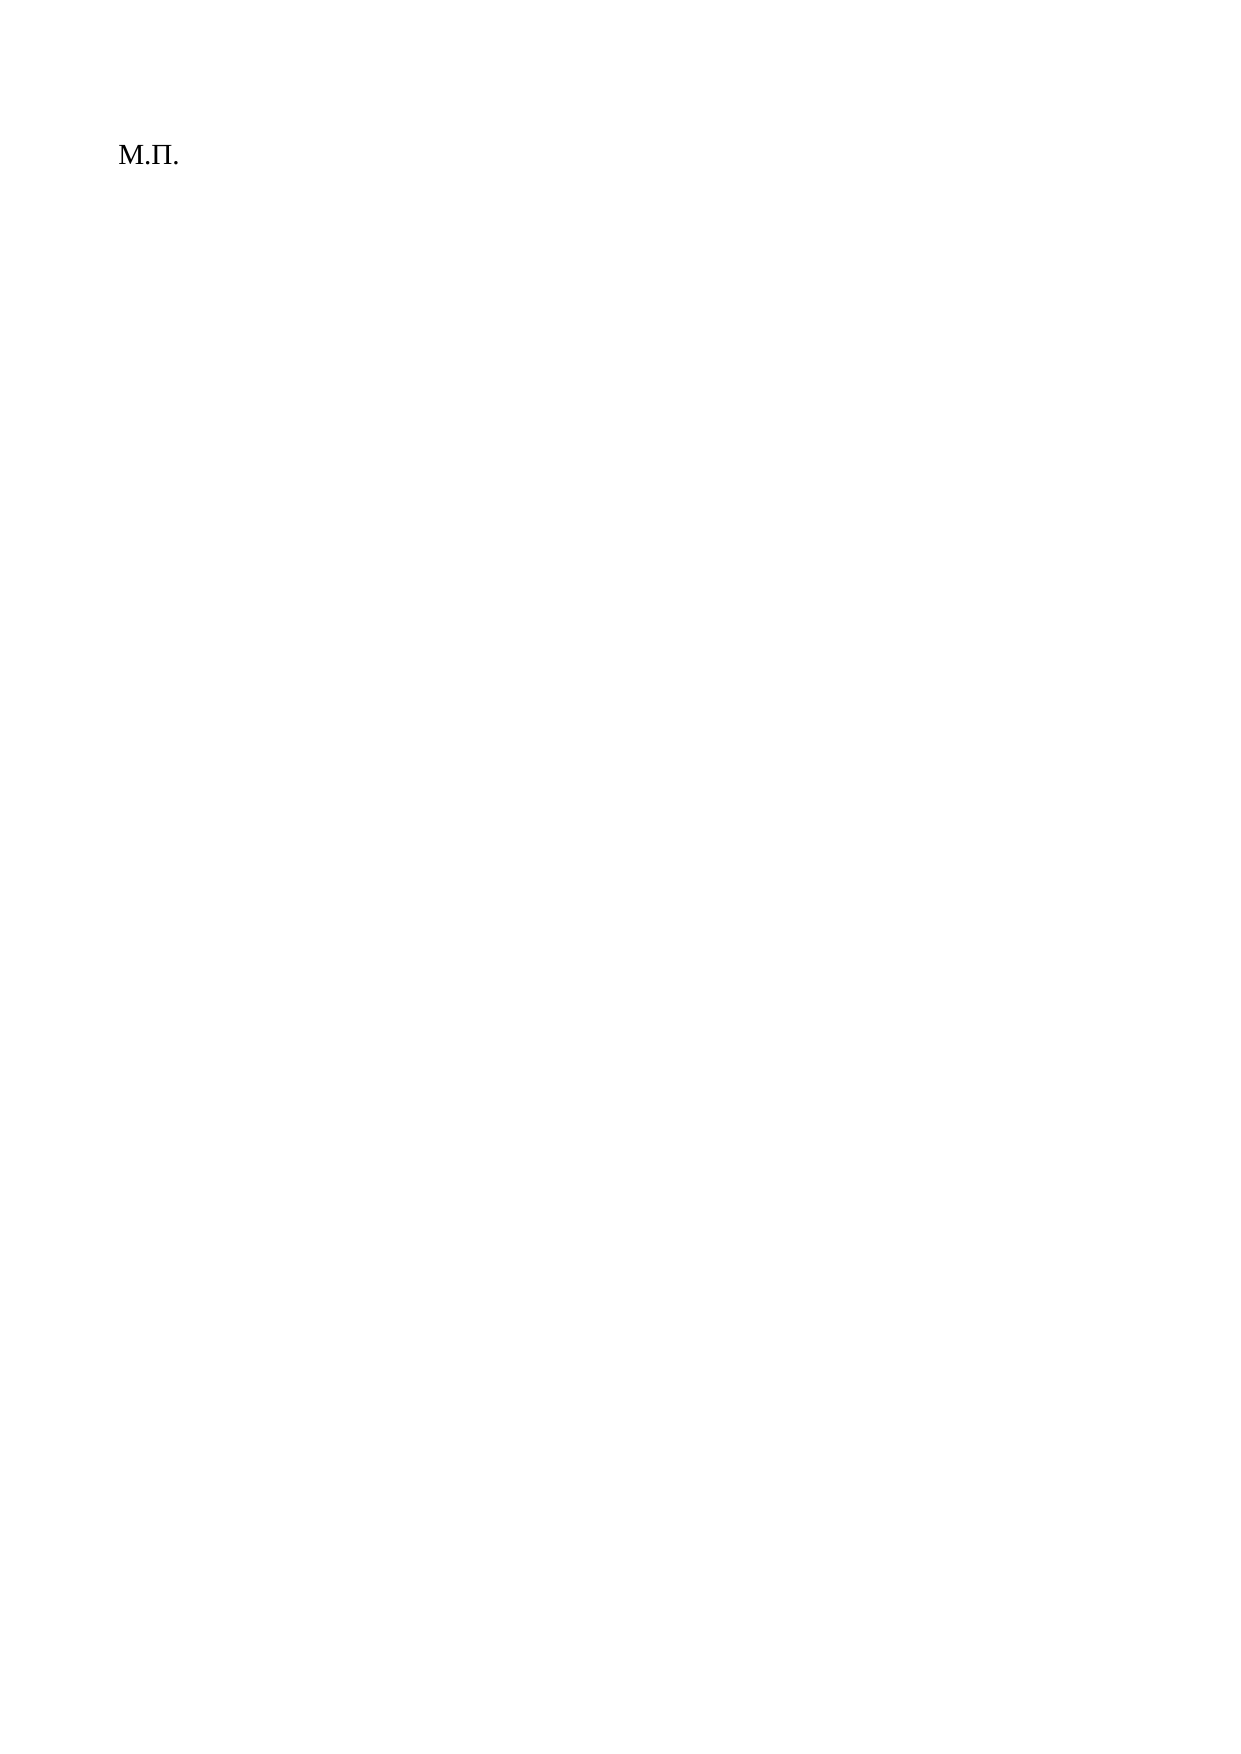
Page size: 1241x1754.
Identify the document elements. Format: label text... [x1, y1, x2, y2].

text М.П. [118, 137, 1192, 171]
